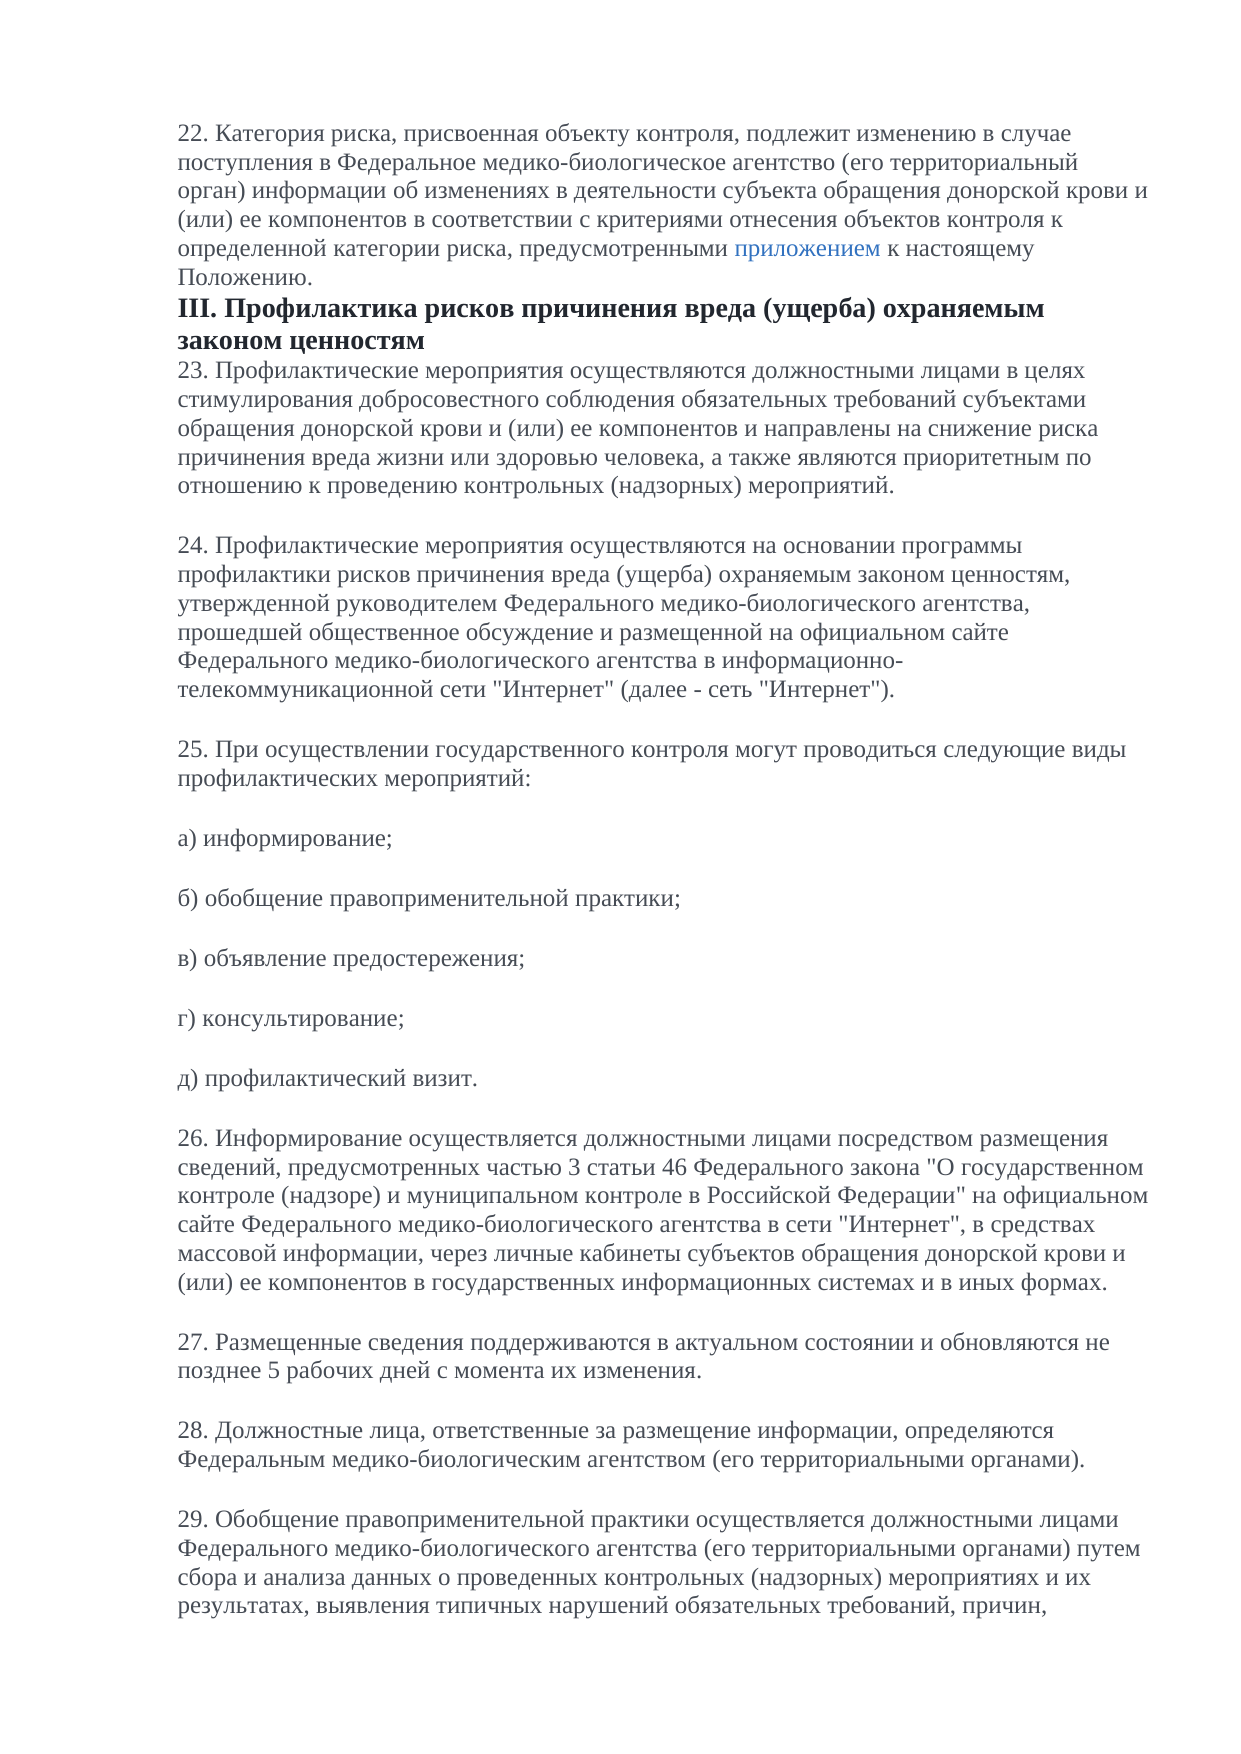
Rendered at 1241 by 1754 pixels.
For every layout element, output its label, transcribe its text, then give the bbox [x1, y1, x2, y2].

text д) профилактический визит. [177, 1063, 1152, 1092]
text 28. Должностные лица, ответственные за размещение информации, определяются Федеральным медико-биологическим агентством (его территориальными органами). [177, 1415, 1152, 1473]
text 25. При осуществлении государственного контроля могут проводиться следующие виды профилактических мероприятий: [177, 734, 1152, 792]
text III. Профилактика рисков причинения вреда (ущерба) охраняемым законом ценностям [177, 291, 1152, 355]
text 26. Информирование осуществляется должностными лицами посредством размещения сведений, предусмотренных частью 3 статьи 46 Федерального закона "О государственном контроле (надзоре) и муниципальном контроле в Российской Федерации" на официальном сайте Федерального медико-биологического агентства в сети "Интернет", в средствах массовой информации, через личные кабинеты субъектов обращения донорской крови и (или) ее компонентов в государственных информационных системах и в иных формах. [177, 1123, 1152, 1295]
text г) консультирование; [177, 1003, 1152, 1032]
text а) информирование; [177, 823, 1152, 852]
text б) обобщение правоприменительной практики; [177, 883, 1152, 912]
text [177, 1504, 1152, 1619]
text 22. Категория риска, присвоенная объекту контроля, подлежит изменению в случае поступления в Федеральное медико-биологическое агентство (его территориальный орган) информации об изменениях в деятельности субъекта обращения донорской крови и (или) ее компонентов в соответствии с критериями отнесения объектов контроля к определенной категории риска, предусмотренными приложением к настоящему Положению. [177, 118, 1152, 291]
text 23. Профилактические мероприятия осуществляются должностными лицами в целях стимулирования добросовестного соблюдения обязательных требований субъектами обращения донорской крови и (или) ее компонентов и направлены на снижение риска причинения вреда жизни или здоровью человека, а также являются приоритетным по отношению к проведению контрольных (надзорных) мероприятий. [177, 355, 1152, 499]
text 24. Профилактические мероприятия осуществляются на основании программы профилактики рисков причинения вреда (ущерба) охраняемым законом ценностям, утвержденной руководителем Федерального медико-биологического агентства, прошедшей общественное обсуждение и размещенной на официальном сайте Федерального медико-биологического агентства в информационно-телекоммуникационной сети "Интернет" (далее - сеть "Интернет"). [177, 530, 1152, 703]
text 27. Размещенные сведения поддерживаются в актуальном состоянии и обновляются не позднее 5 рабочих дней с момента их изменения. [177, 1327, 1152, 1384]
text в) объявление предостережения; [177, 943, 1152, 972]
